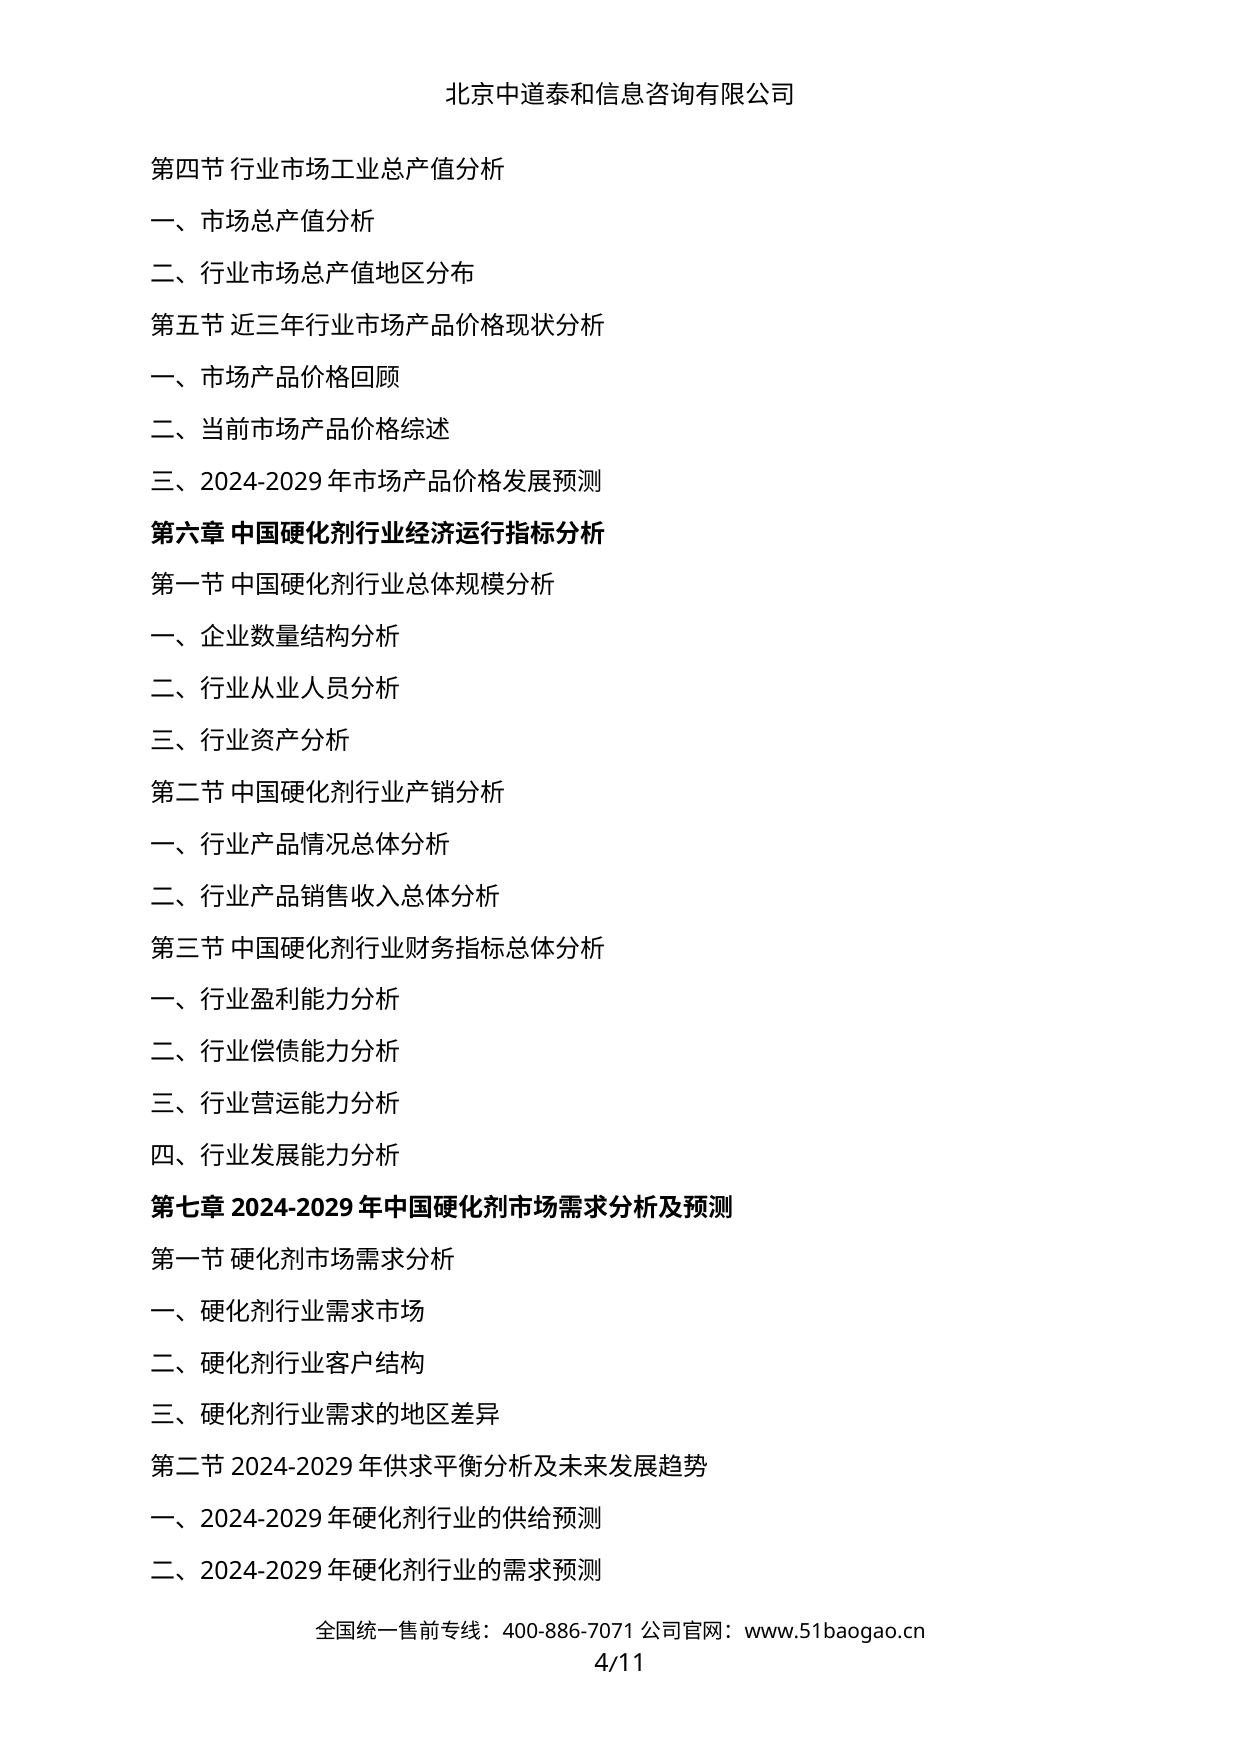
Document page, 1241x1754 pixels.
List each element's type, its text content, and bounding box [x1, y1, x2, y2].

text 第四节 行业市场工业总产值分析 [150, 150, 1090, 186]
text 二、2024-2029年硬化剂行业的需求预测 [150, 1551, 1090, 1587]
text 第七章 2024-2029年中国硬化剂市场需求分析及预测 [150, 1187, 1090, 1224]
text 第三节 中国硬化剂行业财务指标总体分析 [150, 928, 1090, 964]
text 四、行业发展能力分析 [150, 1136, 1090, 1172]
text 一、行业盈利能力分析 [150, 980, 1090, 1016]
text 一、行业产品情况总体分析 [150, 824, 1090, 861]
text 二、当前市场产品价格综述 [150, 409, 1090, 446]
text 二、行业从业人员分析 [150, 669, 1090, 705]
text 第五节 近三年行业市场产品价格现状分析 [150, 306, 1090, 342]
text 一、企业数量结构分析 [150, 617, 1090, 653]
text 二、硬化剂行业客户结构 [150, 1343, 1090, 1379]
text 一、市场产品价格回顾 [150, 357, 1090, 394]
text 第一节 硬化剂市场需求分析 [150, 1239, 1090, 1276]
text 一、市场总产值分析 [150, 202, 1090, 238]
text 二、行业偿债能力分析 [150, 1032, 1090, 1068]
text 第一节 中国硬化剂行业总体规模分析 [150, 565, 1090, 601]
text 三、硬化剂行业需求的地区差异 [150, 1395, 1090, 1431]
text 三、2024-2029年市场产品价格发展预测 [150, 461, 1090, 497]
text 第二节 2024-2029年供求平衡分析及未来发展趋势 [150, 1447, 1090, 1483]
text 三、行业资产分析 [150, 721, 1090, 757]
text 第六章 中国硬化剂行业经济运行指标分析 [150, 513, 1090, 549]
text 三、行业营运能力分析 [150, 1084, 1090, 1120]
text 一、2024-2029年硬化剂行业的供给预测 [150, 1499, 1090, 1535]
text 二、行业市场总产值地区分布 [150, 254, 1090, 290]
text 一、硬化剂行业需求市场 [150, 1291, 1090, 1327]
text 二、行业产品销售收入总体分析 [150, 876, 1090, 912]
text 第二节 中国硬化剂行业产销分析 [150, 772, 1090, 809]
